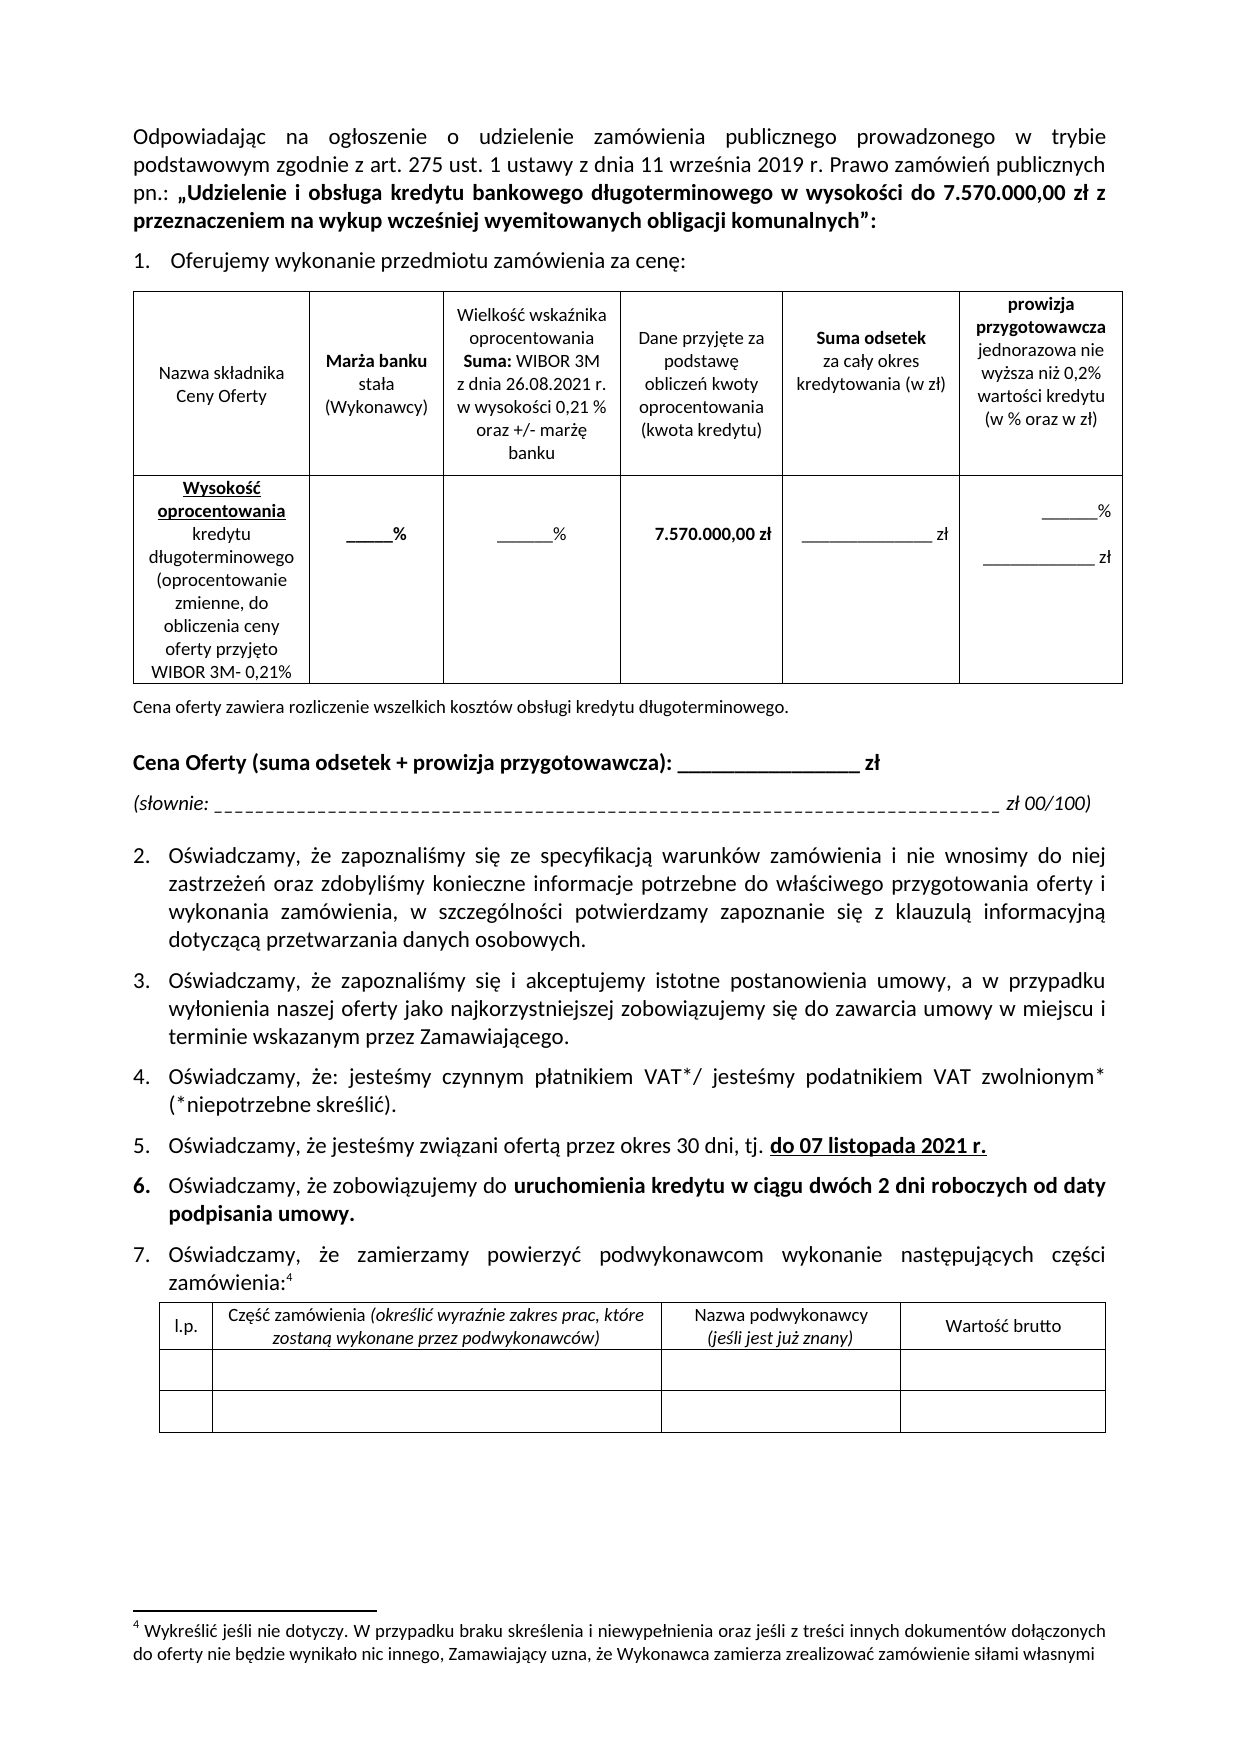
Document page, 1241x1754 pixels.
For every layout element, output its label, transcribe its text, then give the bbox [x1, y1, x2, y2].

table_cell ______________ zł [783, 476, 959, 683]
table_cell [160, 1391, 212, 1432]
table_cell ______% ____________ zł [960, 476, 1122, 683]
text Oświadczamy, że zobowiązujemy do uruchomienia kredytu w ciągu dwóch 2 dni roboczych od daty podpisania umowy. [133, 1171, 1107, 1227]
table_cell [901, 1350, 1105, 1390]
table_cell 7.570.000,00 zł [621, 476, 782, 683]
table_header l.p. [160, 1303, 212, 1349]
list Oferujemy wykonanie przedmiotu zamówienia za cenę: [133, 247, 1107, 274]
text Oświadczamy, że jesteśmy związani ofertą przez okres 30 dni, tj. do 07 listopada 2021 r. [133, 1131, 1107, 1159]
table_header Wielkość wskaźnika oprocentowania Suma: WIBOR 3M z dnia 26.08.2021 r. w wysokości 0,21 % oraz +/- marżę banku [444, 292, 620, 475]
table_header Dane przyjęte za podstawę obliczeń kwoty oprocentowania (kwota kredytu) [621, 292, 782, 475]
table_cell ______% [444, 476, 620, 683]
text Cena Oferty (suma odsetek + prowizja przygotowawcza): ________________ zł [133, 748, 1107, 777]
text Cena oferty zawiera rozliczenie wszelkich kosztów obsługi kredytu długoterminowego. [133, 695, 1107, 718]
table_cell [213, 1350, 661, 1390]
table_header Część zamówienia (określić wyraźnie zakres prac, które zostaną wykonane przez podwykonawców) [213, 1303, 661, 1349]
table_header Marża banku stała (Wykonawcy) [310, 292, 443, 475]
table_cell [662, 1350, 900, 1390]
table_header Nazwa składnika Ceny Oferty [134, 292, 309, 475]
table_header Wartość brutto [901, 1303, 1105, 1349]
table_cell [901, 1391, 1105, 1432]
table_cell [662, 1391, 900, 1432]
table_cell Wysokość oprocentowania kredytu długoterminowego (oprocentowanie zmienne, do obliczenia ceny oferty przyjęto WIBOR 3M- 0,21% [134, 476, 309, 683]
text (słownie: ____________________________________________________________________________ zł 00/100) [133, 791, 1107, 816]
table_header Nazwa podwykonawcy (jeśli jest już znany) [662, 1303, 900, 1349]
text Oświadczamy, że zamierzamy powierzyć podwykonawcom wykonanie następujących części zamówienia: [133, 1240, 1107, 1296]
text Oświadczamy, że zapoznaliśmy się ze specyfikacją warunków zamówienia i nie wnosimy do niej zastrzeżeń oraz zdobyliśmy konieczne informacje potrzebne do właściwego przygotowania oferty i wykonania zamówienia, w szczególności potwierdzamy zapoznanie się z klauzulą informacyjną dotyczącą przetwarzania danych osobowych. [133, 841, 1107, 953]
text Oświadczamy, że: jesteśmy czynnym płatnikiem VAT*/ jesteśmy podatnikiem VAT zwolnionym* (*niepotrzebne skreślić). [133, 1062, 1107, 1118]
text Odpowiadając na ogłoszenie o udzielenie zamówienia publicznego prowadzonego w trybie podstawowym zgodnie z art. 275 ust. 1 ustawy z dnia 11 września 2019 r. Prawo zamówień publicznych pn.: „Udzielenie i obsługa kredytu bankowego długoterminowego w wysokości do 7.570.000,00 zł z przeznaczeniem na wykup wcześniej wyemitowanych obligacji komunalnych”: [133, 122, 1107, 234]
table_header Suma odsetek za cały okres kredytowania (w zł) [783, 292, 959, 475]
table_cell [160, 1350, 212, 1390]
table_header prowizja przygotowawcza jednorazowa nie wyższa niż 0,2% wartości kredytu (w % oraz w zł) [960, 292, 1122, 475]
table_cell [213, 1391, 661, 1432]
table_cell _____% [310, 476, 443, 683]
text Oświadczamy, że zapoznaliśmy się i akceptujemy istotne postanowienia umowy, a w przypadku wyłonienia naszej oferty jako najkorzystniejszej zobowiązujemy się do zawarcia umowy w miejscu i terminie wskazanym przez Zamawiającego. [133, 966, 1107, 1050]
